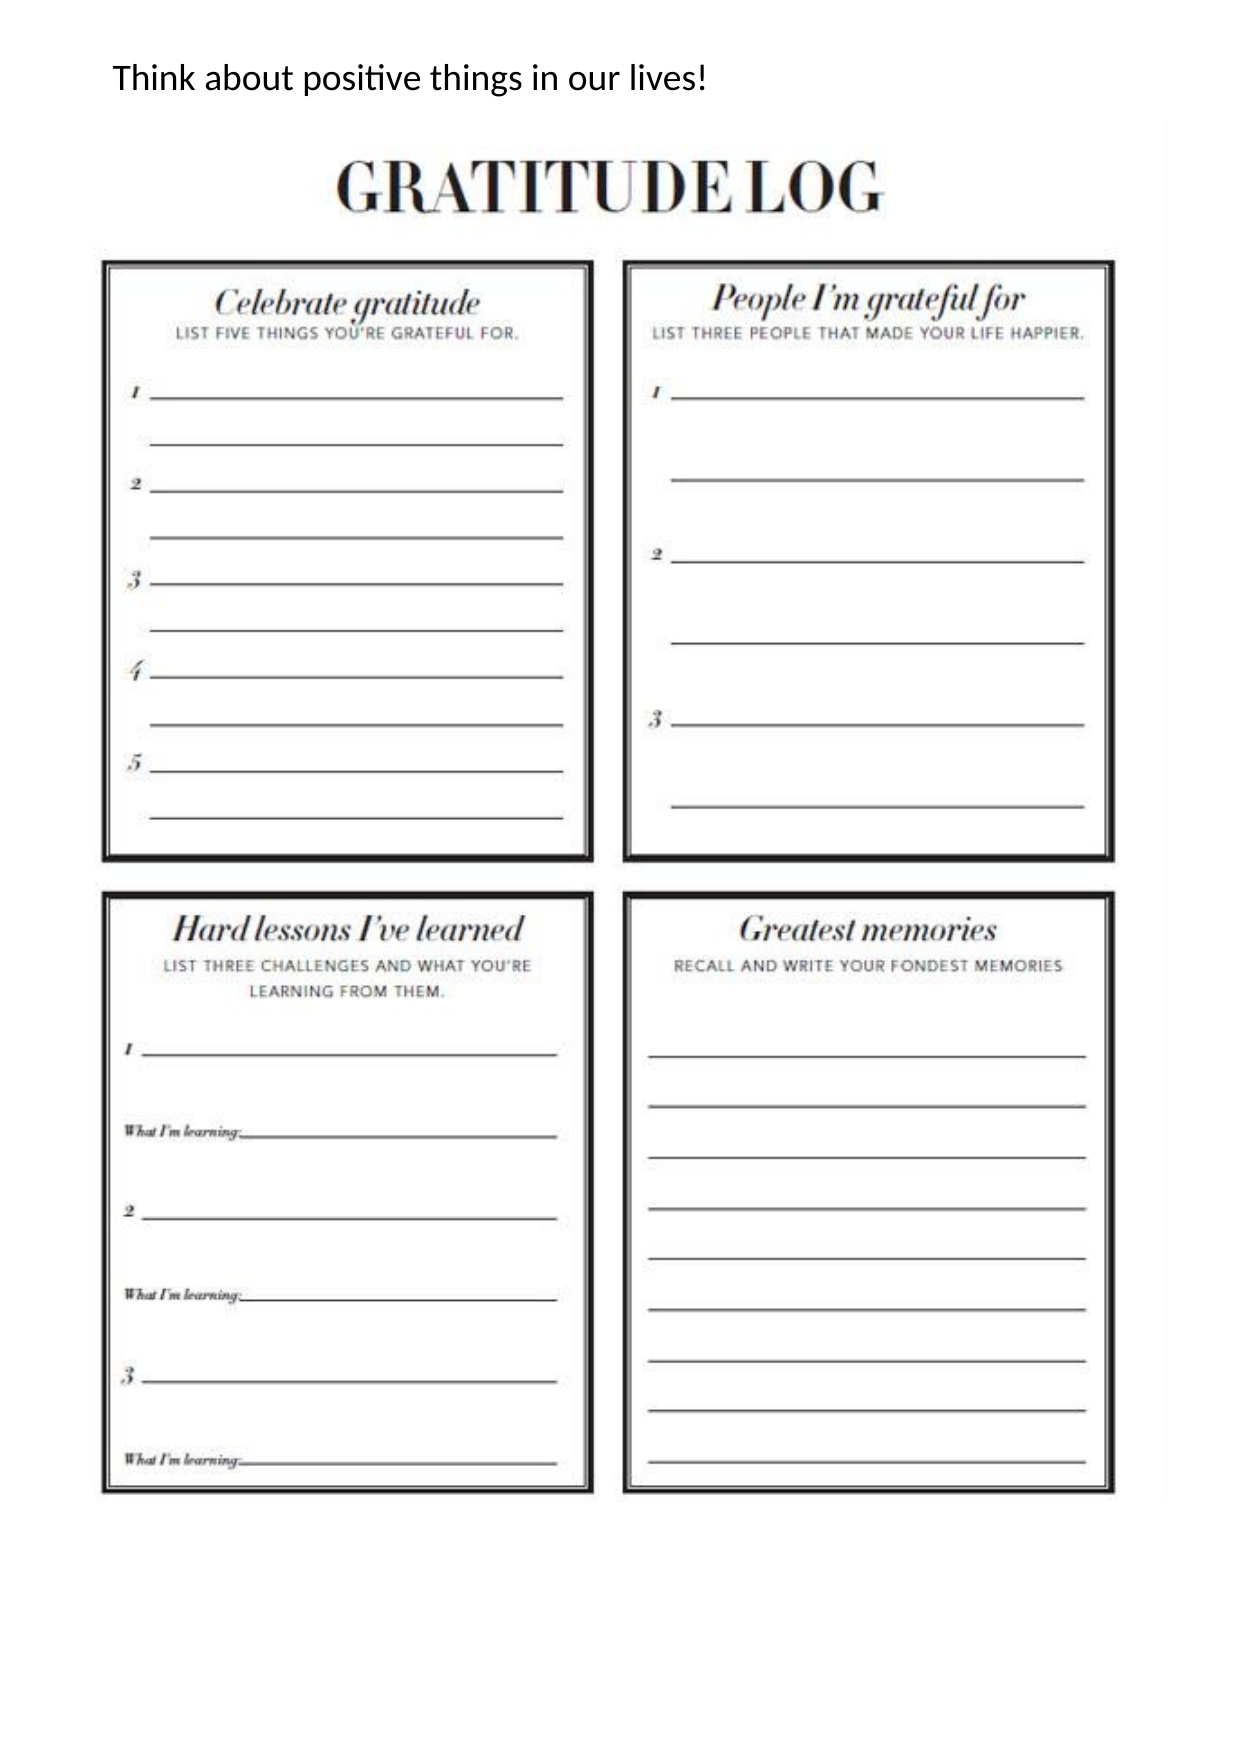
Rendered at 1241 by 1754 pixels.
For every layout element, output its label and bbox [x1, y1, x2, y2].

picture [51, 119, 1168, 1502]
